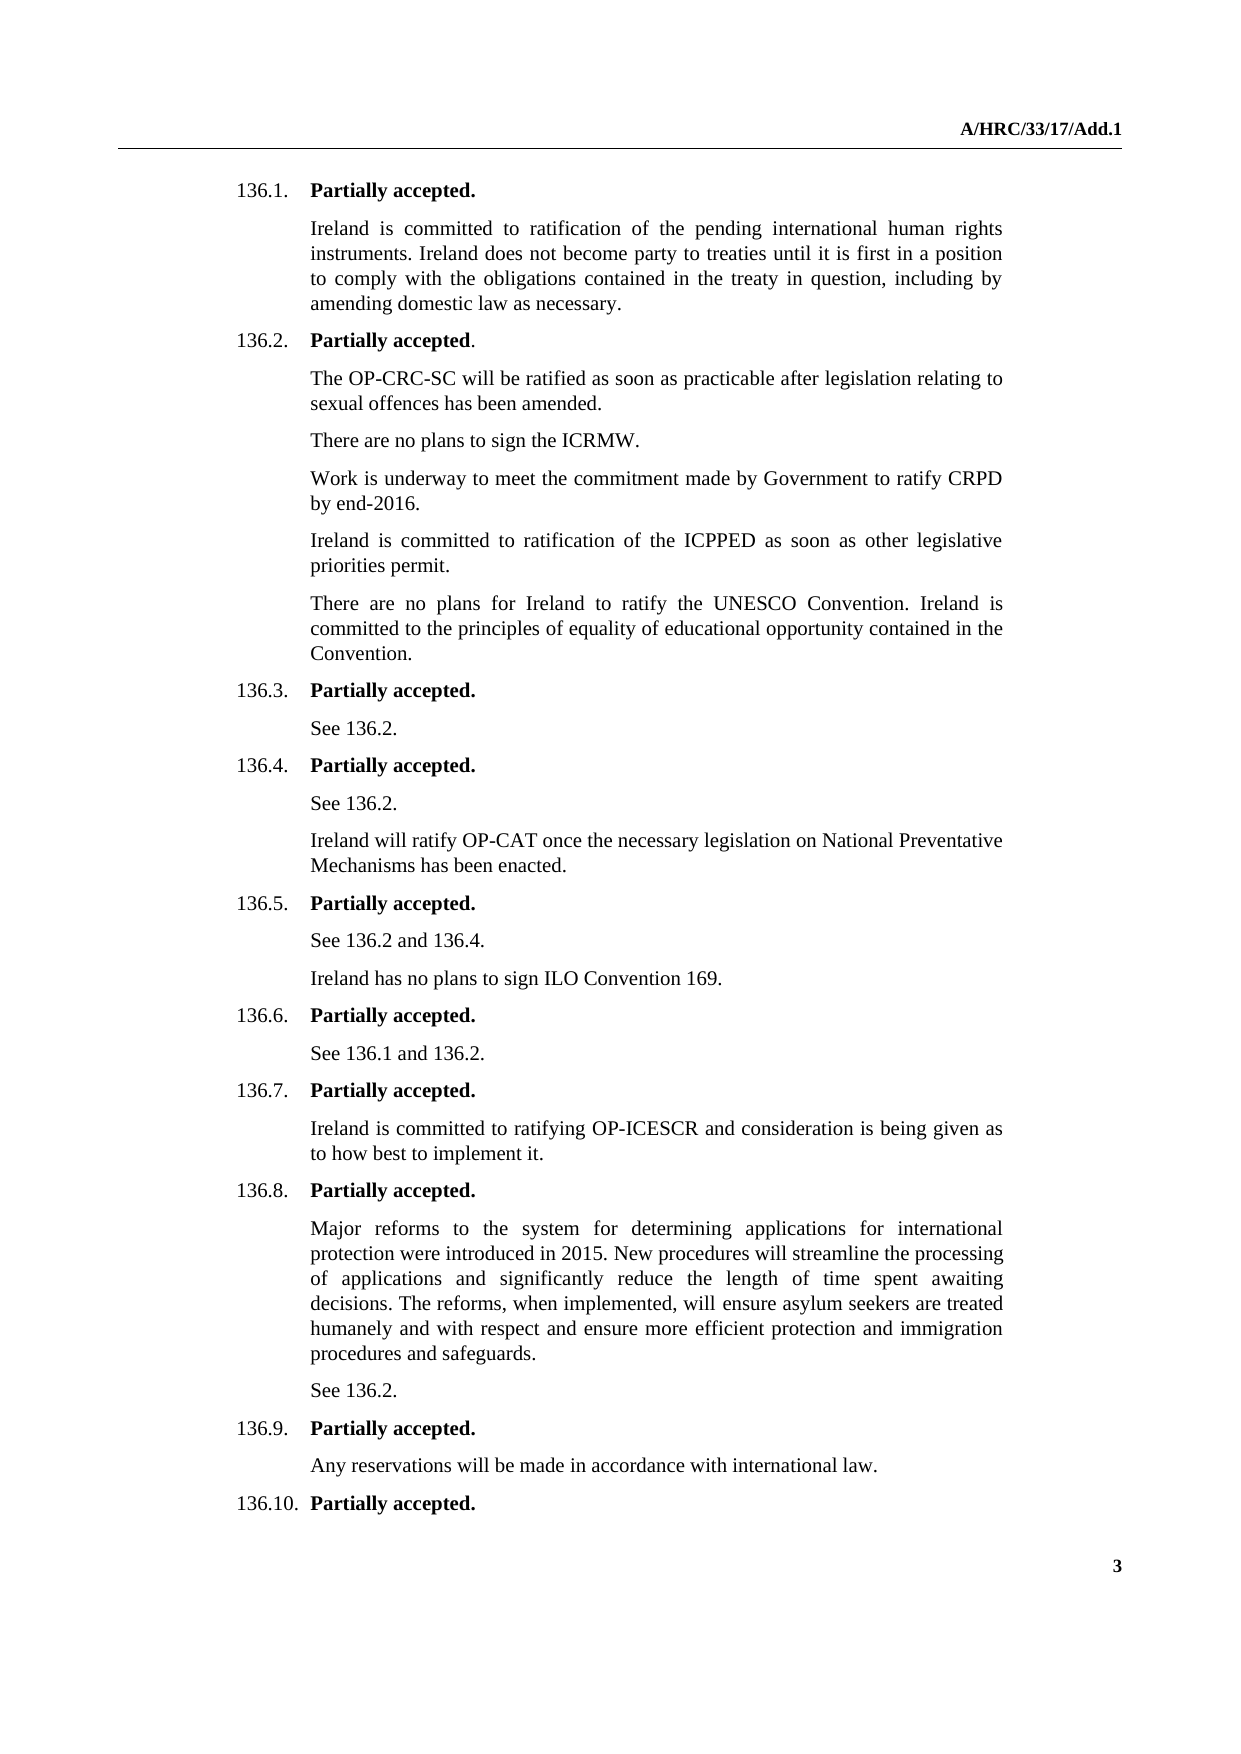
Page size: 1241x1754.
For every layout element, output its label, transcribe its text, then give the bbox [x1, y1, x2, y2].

text 136.2. Partially accepted. [236, 327, 1004, 352]
text Ireland is committed to ratifying OP-ICESCR and consideration is being given as to how best to implement it. [236, 1115, 1004, 1165]
text Work is underway to meet the commitment made by Government to ratify CRPD by end-2016. [310, 465, 1004, 515]
text There are no plans to sign the ICRMW. [236, 427, 1004, 452]
text See 136.2. [236, 1377, 1004, 1402]
text See 136.2. [236, 715, 1004, 740]
text 136.8. Partially accepted. [236, 1177, 1004, 1202]
text 136.3. Partially accepted. [236, 677, 1004, 702]
text 136.7. Partially accepted. [236, 1077, 1004, 1102]
text Ireland is committed to ratification of the ICPPED as soon as other legislative priorities permit. [236, 527, 1004, 577]
text 136.5. Partially accepted. [236, 890, 1004, 915]
text Major reforms to the system for determining applications for international protection were introduced in 2015. New procedures will streamline the processing of applications and significantly reduce the length of time spent awaiting decisions. The reforms, when implemented, will ensure asylum seekers are treated humanely and with respect and ensure more efficient protection and immigration procedures and safeguards. [236, 1215, 1004, 1365]
text See 136.2. [236, 790, 1004, 815]
text Ireland has no plans to sign ILO Convention 169. [236, 965, 1004, 990]
text 136.6. Partially accepted. [236, 1002, 1004, 1027]
text Any reservations will be made in accordance with international law. [236, 1452, 1004, 1477]
text 136.9. Partially accepted. [236, 1415, 1004, 1440]
text Ireland is committed to ratification of the pending international human rights instruments. Ireland does not become party to treaties until it is first in a position to comply with the obligations contained in the treaty in question, including by amending domestic law as necessary. [236, 215, 1004, 315]
text The OP-CRC-SC will be ratified as soon as practicable after legislation relating to sexual offences has been amended. [236, 365, 1004, 415]
text Ireland will ratify OP-CAT once the necessary legislation on National Preventative Mechanisms has been enacted. [236, 827, 1004, 877]
text There are no plans for Ireland to ratify the UNESCO Convention. Ireland is committed to the principles of equality of educational opportunity contained in the Convention. [236, 590, 1004, 665]
text 136.1. Partially accepted. [236, 177, 1004, 202]
text See 136.1 and 136.2. [236, 1040, 1004, 1065]
text 136.10. Partially accepted. [236, 1490, 1004, 1515]
text See 136.2 and 136.4. [236, 927, 1004, 952]
text 136.4. Partially accepted. [236, 752, 1004, 777]
